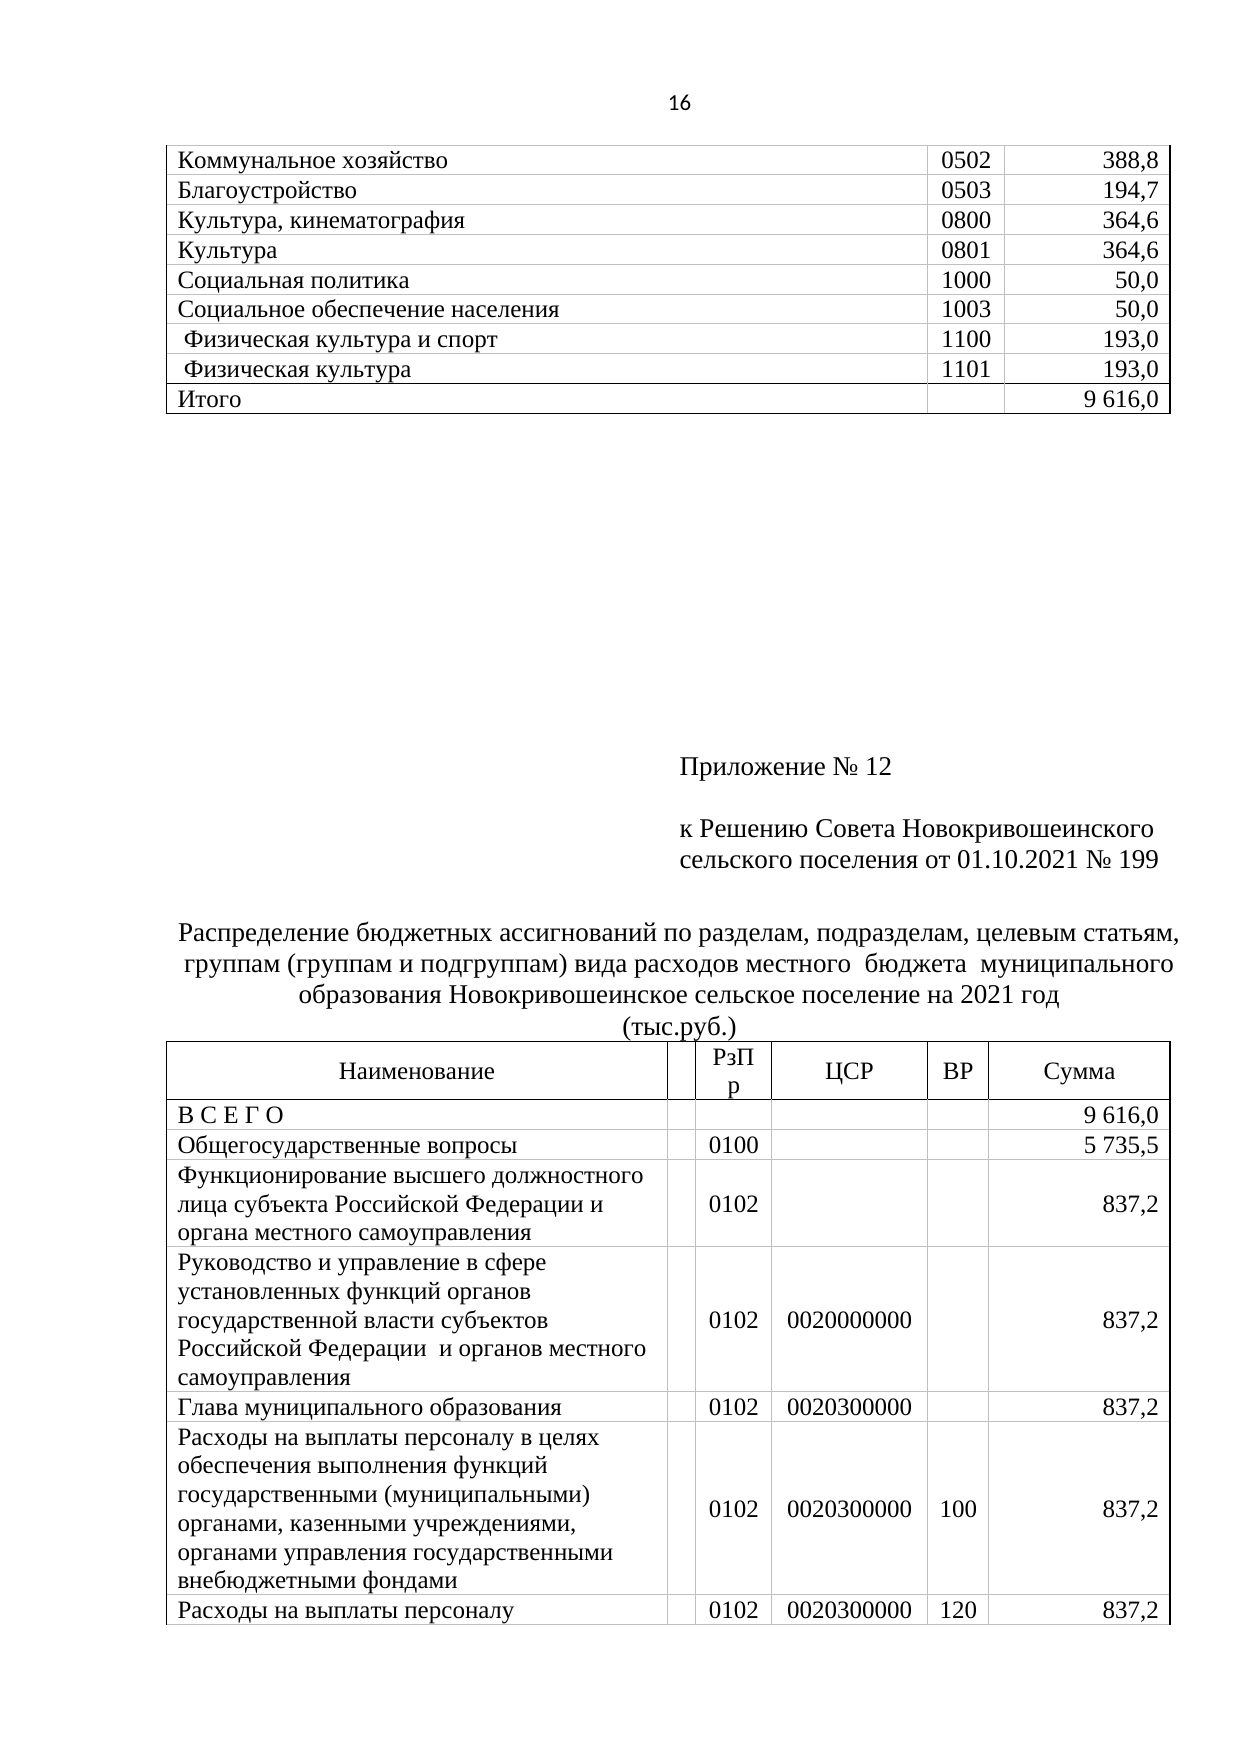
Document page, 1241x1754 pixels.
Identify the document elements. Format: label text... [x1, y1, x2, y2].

table_cell Благоустройство [167, 175, 927, 204]
table_header ЦСР [772, 1042, 927, 1099]
table_cell [928, 1100, 988, 1129]
table_cell 837,2 [989, 1392, 1169, 1421]
table_header ВР [928, 1042, 988, 1099]
table_cell 0020300000 [772, 1392, 927, 1421]
table_cell Культура [167, 235, 927, 264]
table_cell [668, 1160, 695, 1246]
table_cell Глава муниципального образования [167, 1392, 667, 1421]
table_cell Физическая культура и спорт [167, 324, 927, 353]
table_cell 0020000000 [772, 1247, 927, 1391]
table_cell 0020300000 [772, 1422, 927, 1594]
table_cell 0020300000 [772, 1595, 927, 1624]
table_cell [668, 1247, 695, 1391]
table_cell 837,2 [989, 1422, 1169, 1594]
table_cell 837,2 [989, 1247, 1169, 1391]
table_cell 0800 [928, 205, 1004, 234]
table_cell Физическая культура [167, 354, 927, 383]
table_cell 364,6 [1005, 235, 1169, 264]
table_cell [668, 1595, 695, 1624]
table_cell 0102 [696, 1392, 771, 1421]
table_cell 100 [928, 1422, 988, 1594]
table_cell [772, 1130, 927, 1159]
table_cell [668, 1422, 695, 1594]
table_cell В С Е Г О [167, 1100, 667, 1129]
table_cell [772, 1160, 927, 1246]
table_header Сумма [989, 1042, 1169, 1099]
table_cell 9 616,0 [989, 1100, 1169, 1129]
table_header РзПр [696, 1042, 771, 1099]
table_header [668, 1042, 695, 1099]
table_cell Социальное обеспечение населения [167, 295, 927, 323]
table_cell [696, 1100, 771, 1129]
table_cell Социальная политика [167, 265, 927, 293]
table_cell [928, 1130, 988, 1159]
table_cell Функционирование высшего должностного лица субъекта Российской Федерации и органа местного самоуправления [167, 1160, 667, 1246]
table_cell 0801 [928, 235, 1004, 264]
table_cell [928, 1392, 988, 1421]
table_cell Коммунальное хозяйство [167, 146, 927, 174]
text Приложение № 12 [679, 749, 1181, 781]
table_cell 0502 [928, 146, 1004, 174]
table_cell 0100 [696, 1130, 771, 1159]
table_cell 0102 [696, 1595, 771, 1624]
text (тыс.руб.) [177, 1009, 1181, 1041]
table_cell [772, 1100, 927, 1129]
table_cell 50,0 [1005, 295, 1169, 323]
text к Решению Совета Новокривошеинского сельского поселения от 01.10.2021 № 199 [679, 812, 1181, 874]
table_cell 0102 [696, 1247, 771, 1391]
table_cell 193,0 [1005, 354, 1169, 383]
table_cell 0102 [696, 1422, 771, 1594]
table_cell 9 616,0 [1005, 384, 1169, 413]
table_cell Итого [167, 384, 927, 413]
table_cell 5 735,5 [989, 1130, 1169, 1159]
table_cell 0503 [928, 175, 1004, 204]
text Распределение бюджетных ассигнований по разделам, подразделам, целевым статьям, группам (группам и подгруппам) вида расходов местного бюджета муниципального образования Новокривошеинское сельское поселение на 2021 год [177, 916, 1181, 1009]
table_cell Общегосударственные вопросы [167, 1130, 667, 1159]
table_cell 193,0 [1005, 324, 1169, 353]
table_cell 1000 [928, 265, 1004, 293]
table_cell 1100 [928, 324, 1004, 353]
table_cell 364,6 [1005, 205, 1169, 234]
table_header Наименование [167, 1042, 667, 1099]
table_cell [928, 1160, 988, 1246]
table_cell 837,2 [989, 1595, 1169, 1624]
table_cell Культура, кинематография [167, 205, 927, 234]
table_cell [928, 384, 1004, 413]
table_cell 194,7 [1005, 175, 1169, 204]
table_cell 50,0 [1005, 265, 1169, 293]
table_cell 837,2 [989, 1160, 1169, 1246]
table_cell 1101 [928, 354, 1004, 383]
table_cell 120 [928, 1595, 988, 1624]
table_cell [167, 1595, 667, 1624]
table_cell 388,8 [1005, 146, 1169, 174]
table_cell [928, 1247, 988, 1391]
table_cell 1003 [928, 295, 1004, 323]
table_cell [668, 1392, 695, 1421]
table_cell 0102 [696, 1160, 771, 1246]
table_cell [668, 1100, 695, 1129]
table_cell [668, 1130, 695, 1159]
